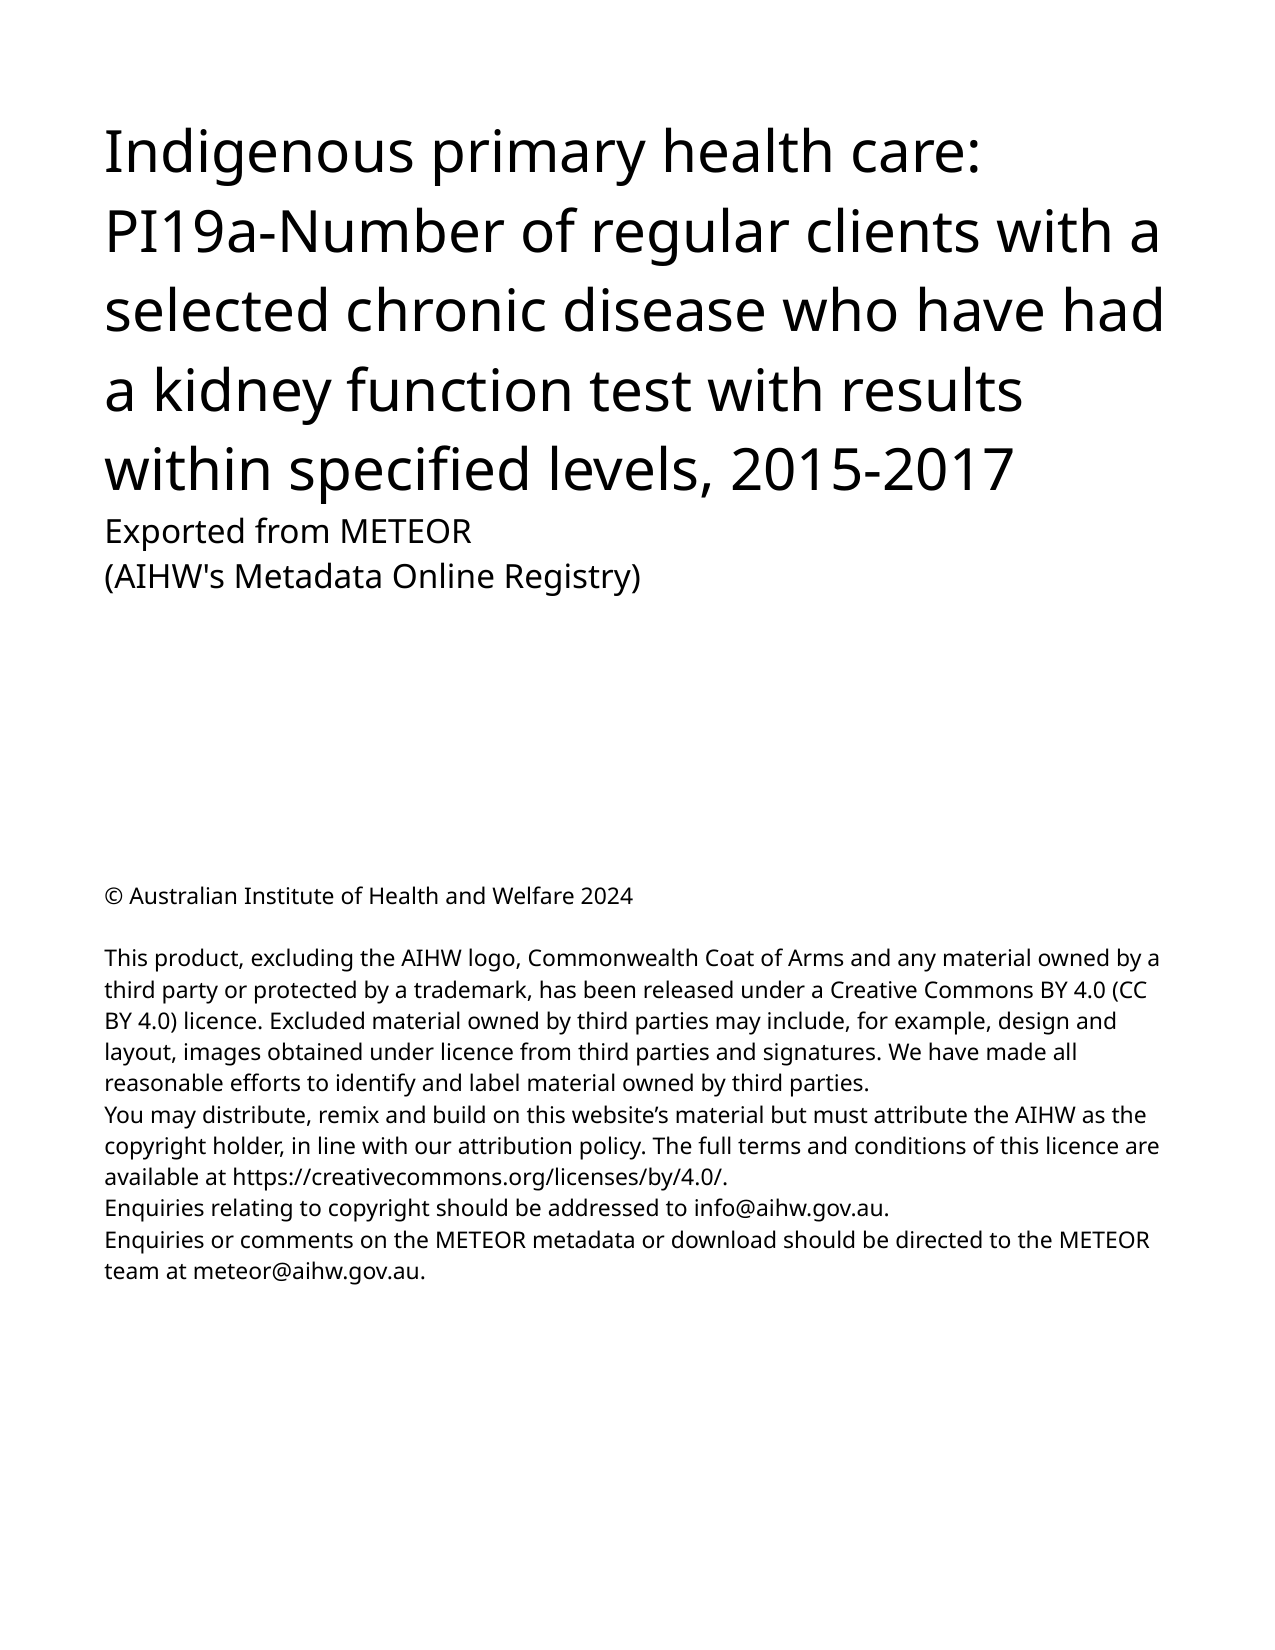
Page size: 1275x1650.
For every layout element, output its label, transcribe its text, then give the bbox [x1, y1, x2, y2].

text Enquiries or comments on the METEOR metadata or download should be directed to the METEOR team at meteor@aihw.gov.au. [104, 1224, 1171, 1286]
text This product, excluding the AIHW logo, Commonwealth Coat of Arms and any material owned by a third party or protected by a trademark, has been released under a Creative Commons BY 4.0 (CC BY 4.0) licence. Excluded material owned by third parties may include, for example, design and layout, images obtained under licence from third parties and signatures. We have made all reasonable efforts to identify and label material owned by third parties. [104, 942, 1171, 1099]
subtitle Exported from METEOR [104, 508, 1171, 553]
title Indigenous primary health care: PI19a-Number of regular clients with a selected chronic disease who have had a kidney function test with results within specified levels, 2015-2017 [104, 110, 1171, 508]
text © Australian Institute of Health and Welfare 2024 [104, 880, 1171, 911]
subtitle (AIHW's Metadata Online Registry) [104, 553, 1171, 599]
text You may distribute, remix and build on this website’s material but must attribute the AIHW as the copyright holder, in line with our attribution policy. The full terms and conditions of this licence are available at https://creativecommons.org/licenses/by/4.0/. [104, 1099, 1171, 1192]
text Enquiries relating to copyright should be addressed to info@aihw.gov.au. [104, 1192, 1171, 1224]
